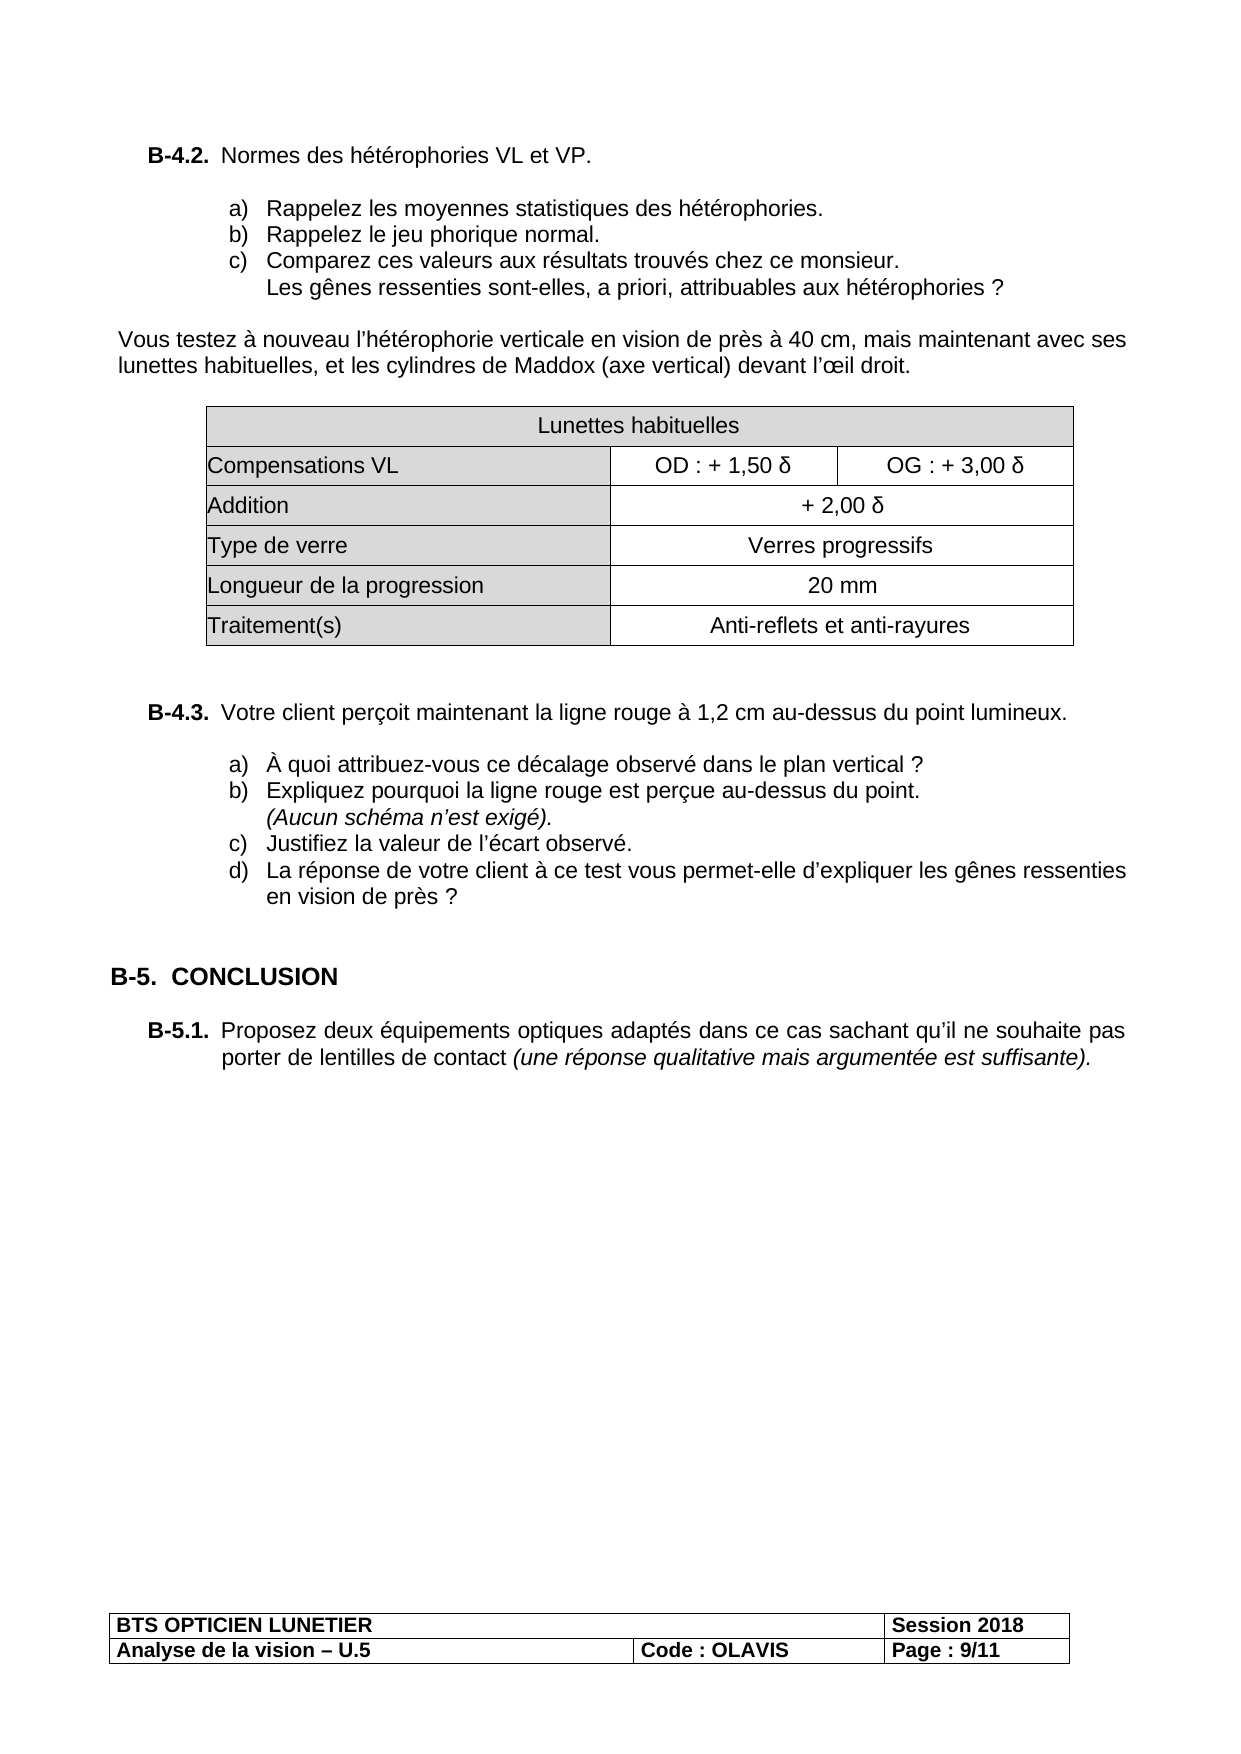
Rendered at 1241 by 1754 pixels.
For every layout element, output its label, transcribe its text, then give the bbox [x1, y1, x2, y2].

text lunettes habituelles, et les cylindres de Maddox (axe vertical) devant l’œil droit. [118, 353, 1144, 379]
table_cell Anti-reflets et anti-rayures [611, 606, 1073, 645]
table_cell OG : + 3,00 δ [838, 447, 1073, 485]
list Expliquez pourquoi la ligne rouge est perçue au-dessus du point. [228, 778, 1144, 804]
table_cell Analyse de la vision – U.5 [110, 1639, 633, 1663]
table_cell + 2,00 δ [611, 486, 1073, 525]
list À quoi attribuez-vous ce décalage observé dans le plan vertical ? [228, 751, 1144, 778]
subtitle B-5. CONCLUSION [110, 962, 1144, 991]
list Justifiez la valeur de l’écart observé. [228, 830, 1144, 856]
table_cell Addition [207, 486, 610, 525]
list Rappelez les moyennes statistiques des hétérophories. [228, 195, 1144, 221]
table_cell 20 mm [611, 566, 1073, 605]
table_cell Longueur de la progression [207, 566, 610, 605]
table_cell Page : 9/11 [885, 1639, 1069, 1663]
text B-4.2. Normes des hétérophories VL et VP. [147, 142, 1144, 169]
table_cell Verres progressifs [611, 526, 1073, 565]
list La réponse de votre client à ce test vous permet-elle d’expliquer les gênes ressenties en vision de près ? [228, 857, 1134, 909]
table_header BTS OPTICIEN LUNETIER [110, 1614, 884, 1638]
list Rappelez le jeu phorique normal. [228, 221, 1144, 248]
text Les gênes ressenties sont-elles, a priori, attribuables aux hétérophories ? [266, 274, 1144, 300]
text (Aucun schéma n’est exigé). [266, 804, 1144, 830]
list Comparez ces valeurs aux résultats trouvés chez ce monsieur. [228, 248, 1144, 274]
table_cell Type de verre [207, 526, 610, 565]
table_cell Code : OLAVIS [634, 1639, 884, 1663]
text Vous testez à nouveau l’hétérophorie verticale en vision de près à 40 cm, mais maintenant avec ses [118, 327, 1144, 353]
table_header Lunettes habituelles [207, 407, 1073, 446]
table_cell OD : + 1,50 δ [611, 447, 837, 485]
text B-5.1. Proposez deux équipements optiques adaptés dans ce cas sachant qu’il ne souhaite pas [147, 1017, 1144, 1043]
table_cell Compensations VL [207, 447, 610, 485]
text porter de lentilles de contact (une réponse qualitative mais argumentée est suffisante). [221, 1043, 1144, 1070]
text B-4.3. Votre client perçoit maintenant la ligne rouge à 1,2 cm au-dessus du point lumineux. [147, 698, 1144, 725]
table_cell Traitement(s) [207, 606, 610, 645]
table_header Session 2018 [885, 1614, 1069, 1638]
